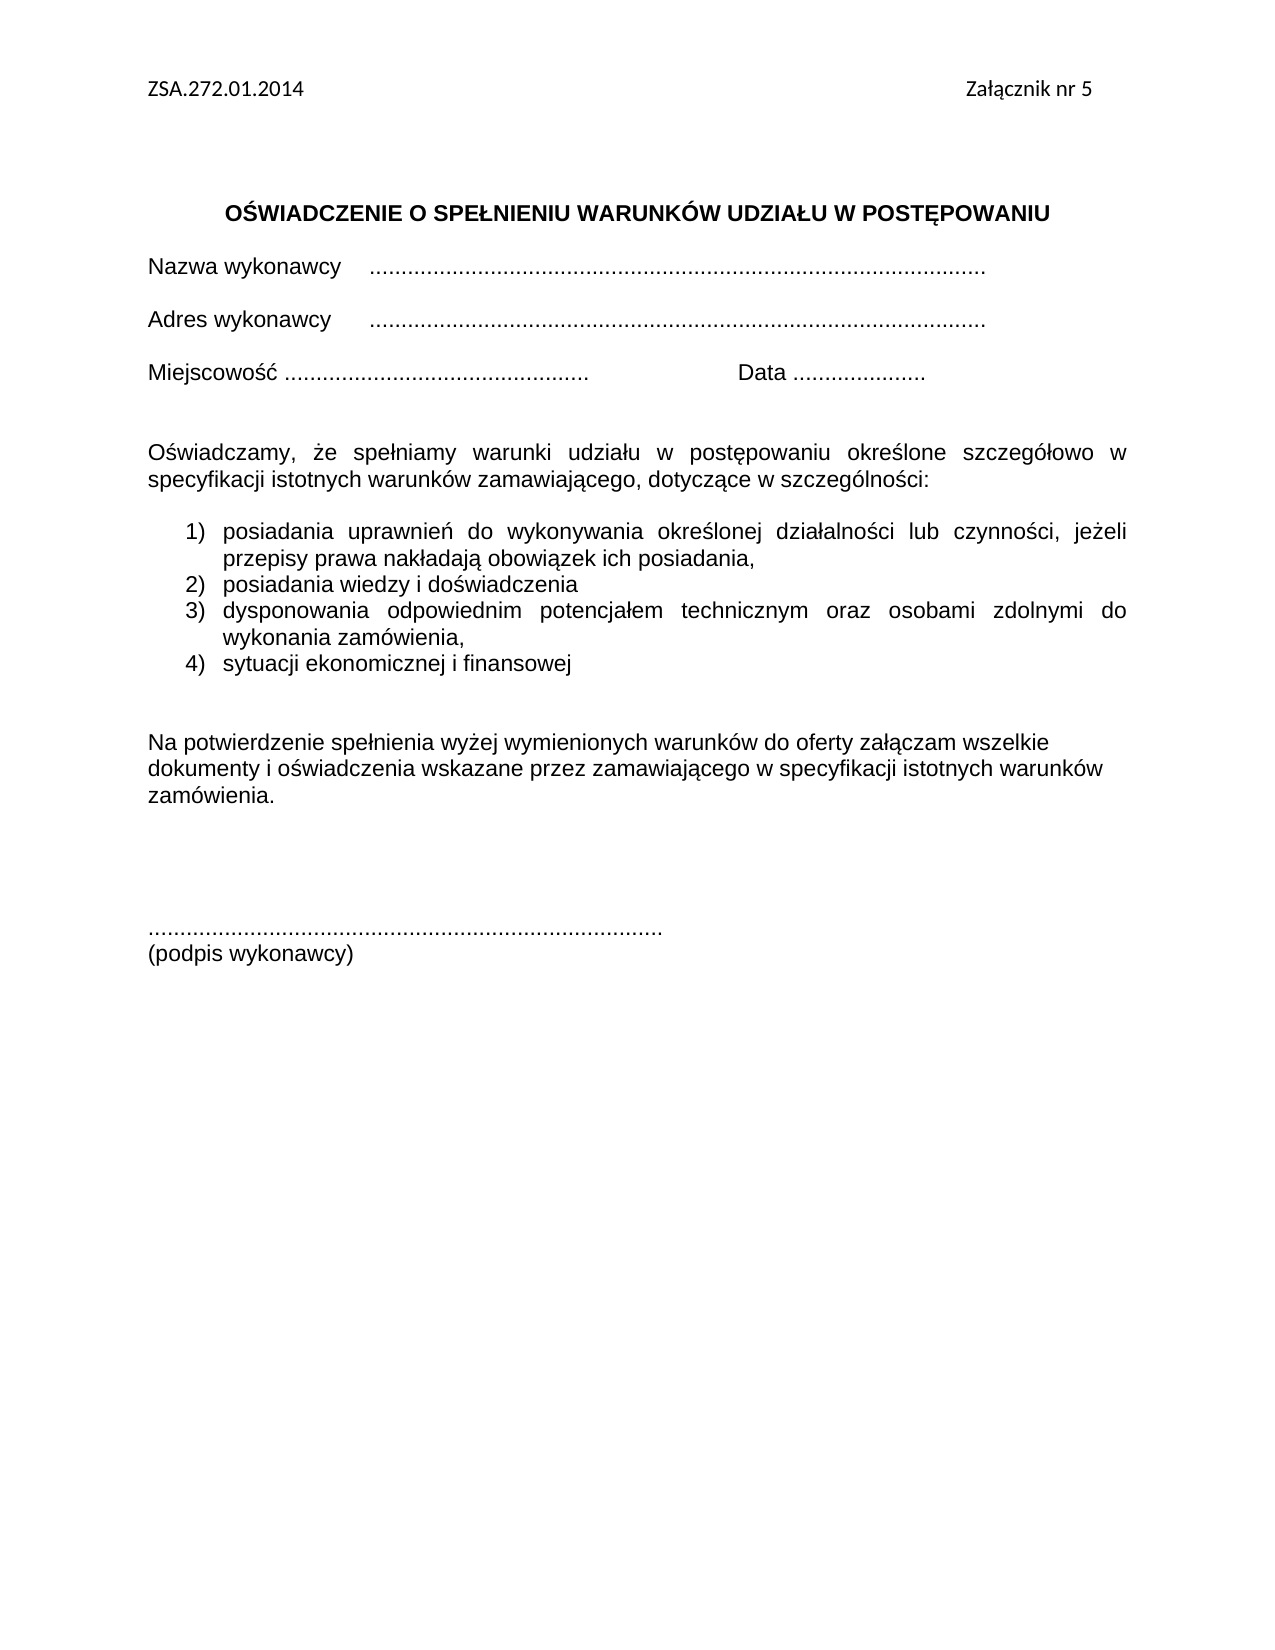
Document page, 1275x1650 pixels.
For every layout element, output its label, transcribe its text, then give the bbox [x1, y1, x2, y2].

text 4) sytuacji ekonomicznej i finansowej [185, 650, 1127, 676]
text OŚWIADCZENIE O SPEŁNIENIU WARUNKÓW UDZIAŁU W POSTĘPOWANIU [148, 200, 1127, 227]
text 1) posiadania uprawnień do wykonywania określonej działalności lub czynności, jeżeli przepisy prawa nakładają obowiązek ich posiadania, [185, 518, 1127, 571]
text (podpis wykonawcy) [148, 940, 1127, 966]
text Na potwierdzenie spełnienia wyżej wymienionych warunków do oferty załączam wszelkie dokumenty i oświadczenia wskazane przez zamawiającego w specyfikacji istotnych warunków zamówienia. [148, 729, 1127, 808]
text Oświadczamy, że spełniamy warunki udziału w postępowaniu określone szczegółowo w specyfikacji istotnych warunków zamawiającego, dotyczące w szczególności: [148, 439, 1127, 492]
text Miejscowość ................................................ Data ..................... [148, 358, 1127, 385]
text 3) dysponowania odpowiednim potencjałem technicznym oraz osobami zdolnymi do wykonania zamówienia, [185, 597, 1127, 650]
text ................................................................................. [148, 913, 1127, 940]
text 2) posiadania wiedzy i doświadczenia [185, 571, 1127, 597]
text Adres wykonawcy ................................................................................................. [148, 306, 1127, 332]
text Nazwa wykonawcy ................................................................................................. [148, 253, 1127, 279]
